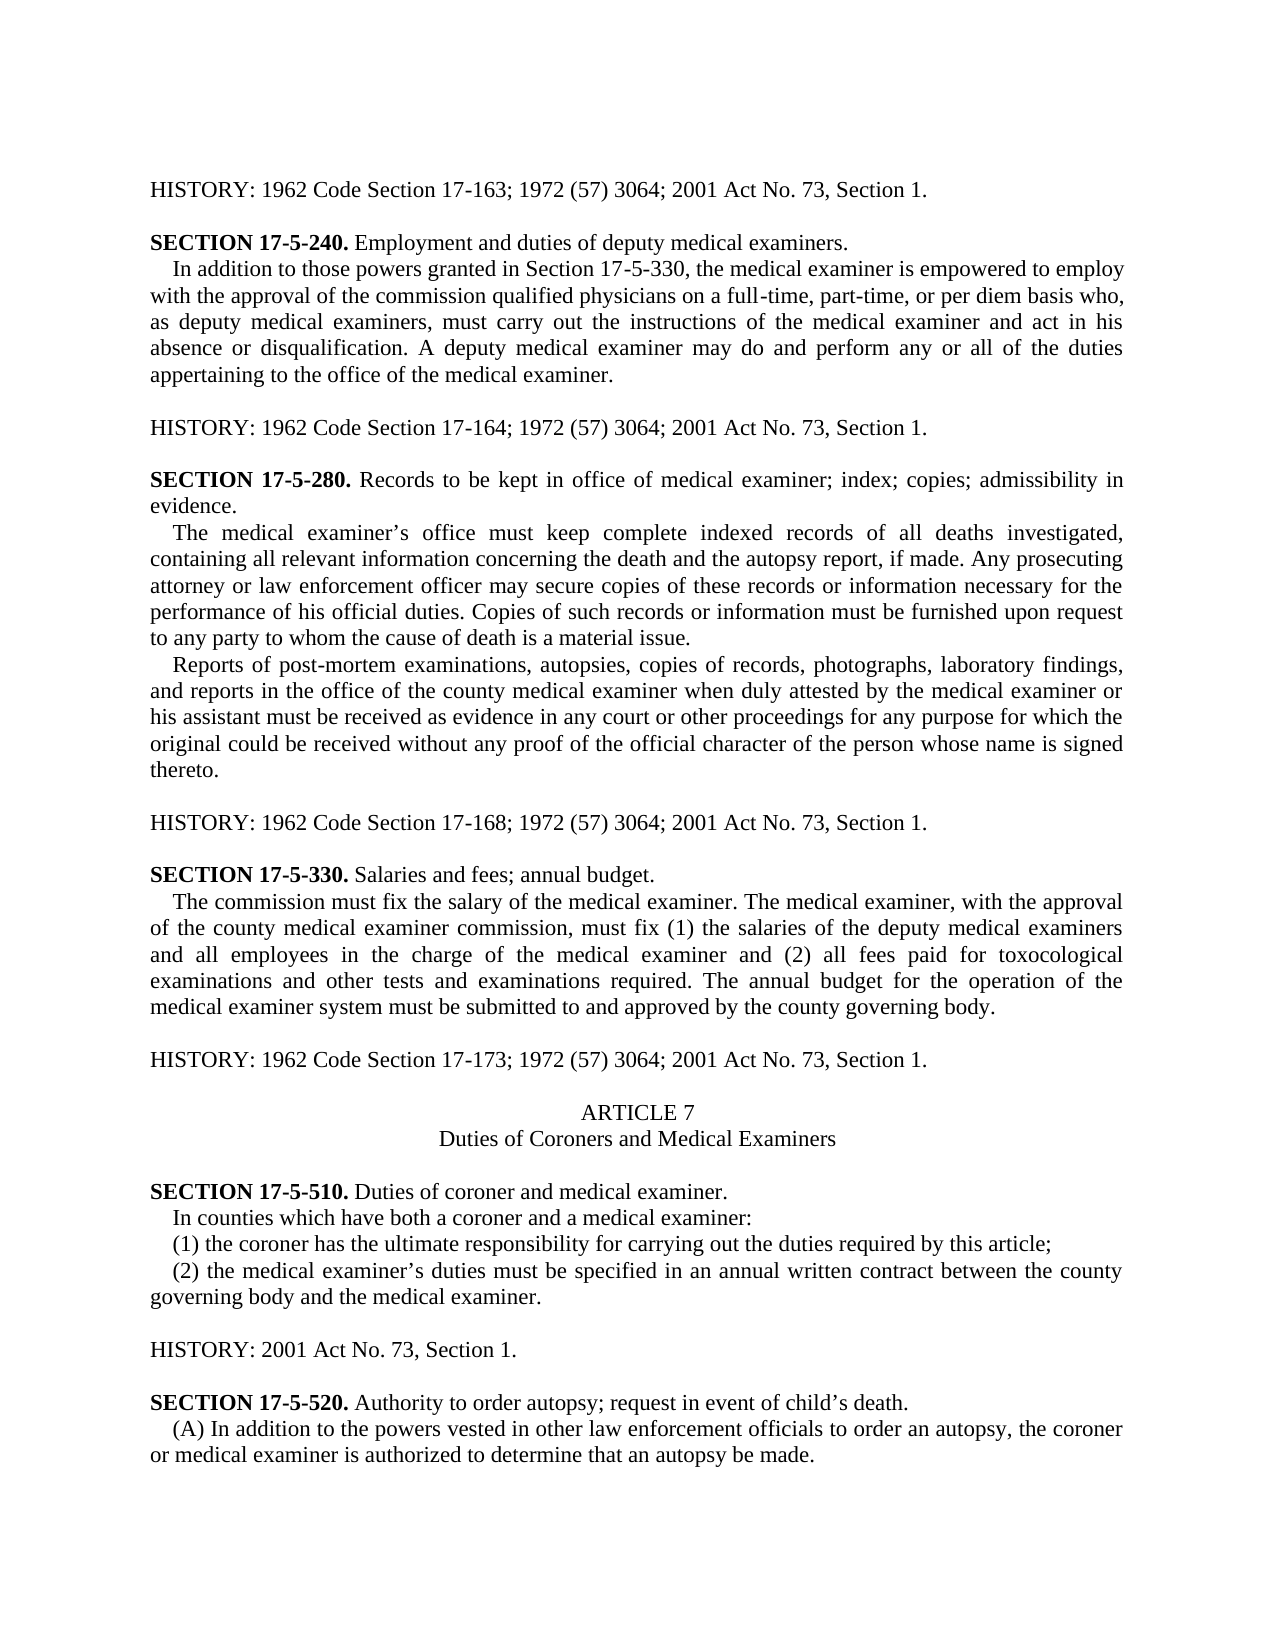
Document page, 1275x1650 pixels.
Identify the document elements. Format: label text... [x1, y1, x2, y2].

text (2) the medical examiner’s duties must be specified in an annual written contract between the county governing body and the medical examiner. [150, 1257, 1125, 1309]
text HISTORY: 1962 Code Section 17-164; 1972 (57) 3064; 2001 Act No. 73, Section 1. [150, 413, 1125, 440]
text The commission must fix the salary of the medical examiner. The medical examiner, with the approval of the county medical examiner commission, must fix (1) the salaries of the deputy medical examiners and all employees in the charge of the medical examiner and (2) all fees paid for toxocological examinations and other tests and examinations required. The annual budget for the operation of the medical examiner system must be submitted to and approved by the county governing body. [150, 888, 1125, 1020]
text Reports of post-mortem examinations, autopsies, copies of records, photographs, laboratory findings, and reports in the office of the county medical examiner when duly attested by the medical examiner or his assistant must be received as evidence in any court or other proceedings for any purpose for which the original could be received without any proof of the official character of the person whose name is signed thereto. [150, 651, 1125, 782]
text The medical examiner’s office must keep complete indexed records of all deaths investigated, containing all relevant information concerning the death and the autopsy report, if made. Any prosecuting attorney or law enforcement officer may secure copies of these records or information necessary for the performance of his official duties. Copies of such records or information must be furnished upon request to any party to whom the cause of death is a material issue. [150, 519, 1125, 651]
text ARTICLE 7 [150, 1099, 1125, 1125]
text SECTION 17-5-520. Authority to order autopsy; request in event of child’s death. [150, 1389, 1125, 1415]
text HISTORY: 1962 Code Section 17-168; 1972 (57) 3064; 2001 Act No. 73, Section 1. [150, 809, 1125, 835]
text (A) In addition to the powers vested in other law enforcement officials to order an autopsy, the coroner or medical examiner is authorized to determine that an autopsy be made. [150, 1415, 1125, 1468]
text SECTION 17-5-240. Employment and duties of deputy medical examiners. [150, 229, 1125, 255]
text HISTORY: 1962 Code Section 17-173; 1972 (57) 3064; 2001 Act No. 73, Section 1. [150, 1046, 1125, 1072]
text HISTORY: 2001 Act No. 73, Section 1. [150, 1336, 1125, 1362]
text SECTION 17-5-510. Duties of coroner and medical examiner. [150, 1178, 1125, 1204]
text (1) the coroner has the ultimate responsibility for carrying out the duties required by this article; [150, 1231, 1125, 1257]
text SECTION 17-5-330. Salaries and fees; annual budget. [150, 862, 1125, 888]
text In addition to those powers granted in Section 17-5-330, the medical examiner is empowered to employ with the approval of the commission qualified physicians on a full-time, part-time, or per diem basis who, as deputy medical examiners, must carry out the instructions of the medical examiner and act in his absence or disqualification. A deputy medical examiner may do and perform any or all of the duties appertaining to the office of the medical examiner. [150, 255, 1125, 387]
text Duties of Coroners and Medical Examiners [150, 1125, 1125, 1151]
text In counties which have both a coroner and a medical examiner: [150, 1204, 1125, 1231]
text SECTION 17-5-280. Records to be kept in office of medical examiner; index; copies; admissibility in evidence. [150, 466, 1125, 519]
text HISTORY: 1962 Code Section 17-163; 1972 (57) 3064; 2001 Act No. 73, Section 1. [150, 176, 1125, 203]
